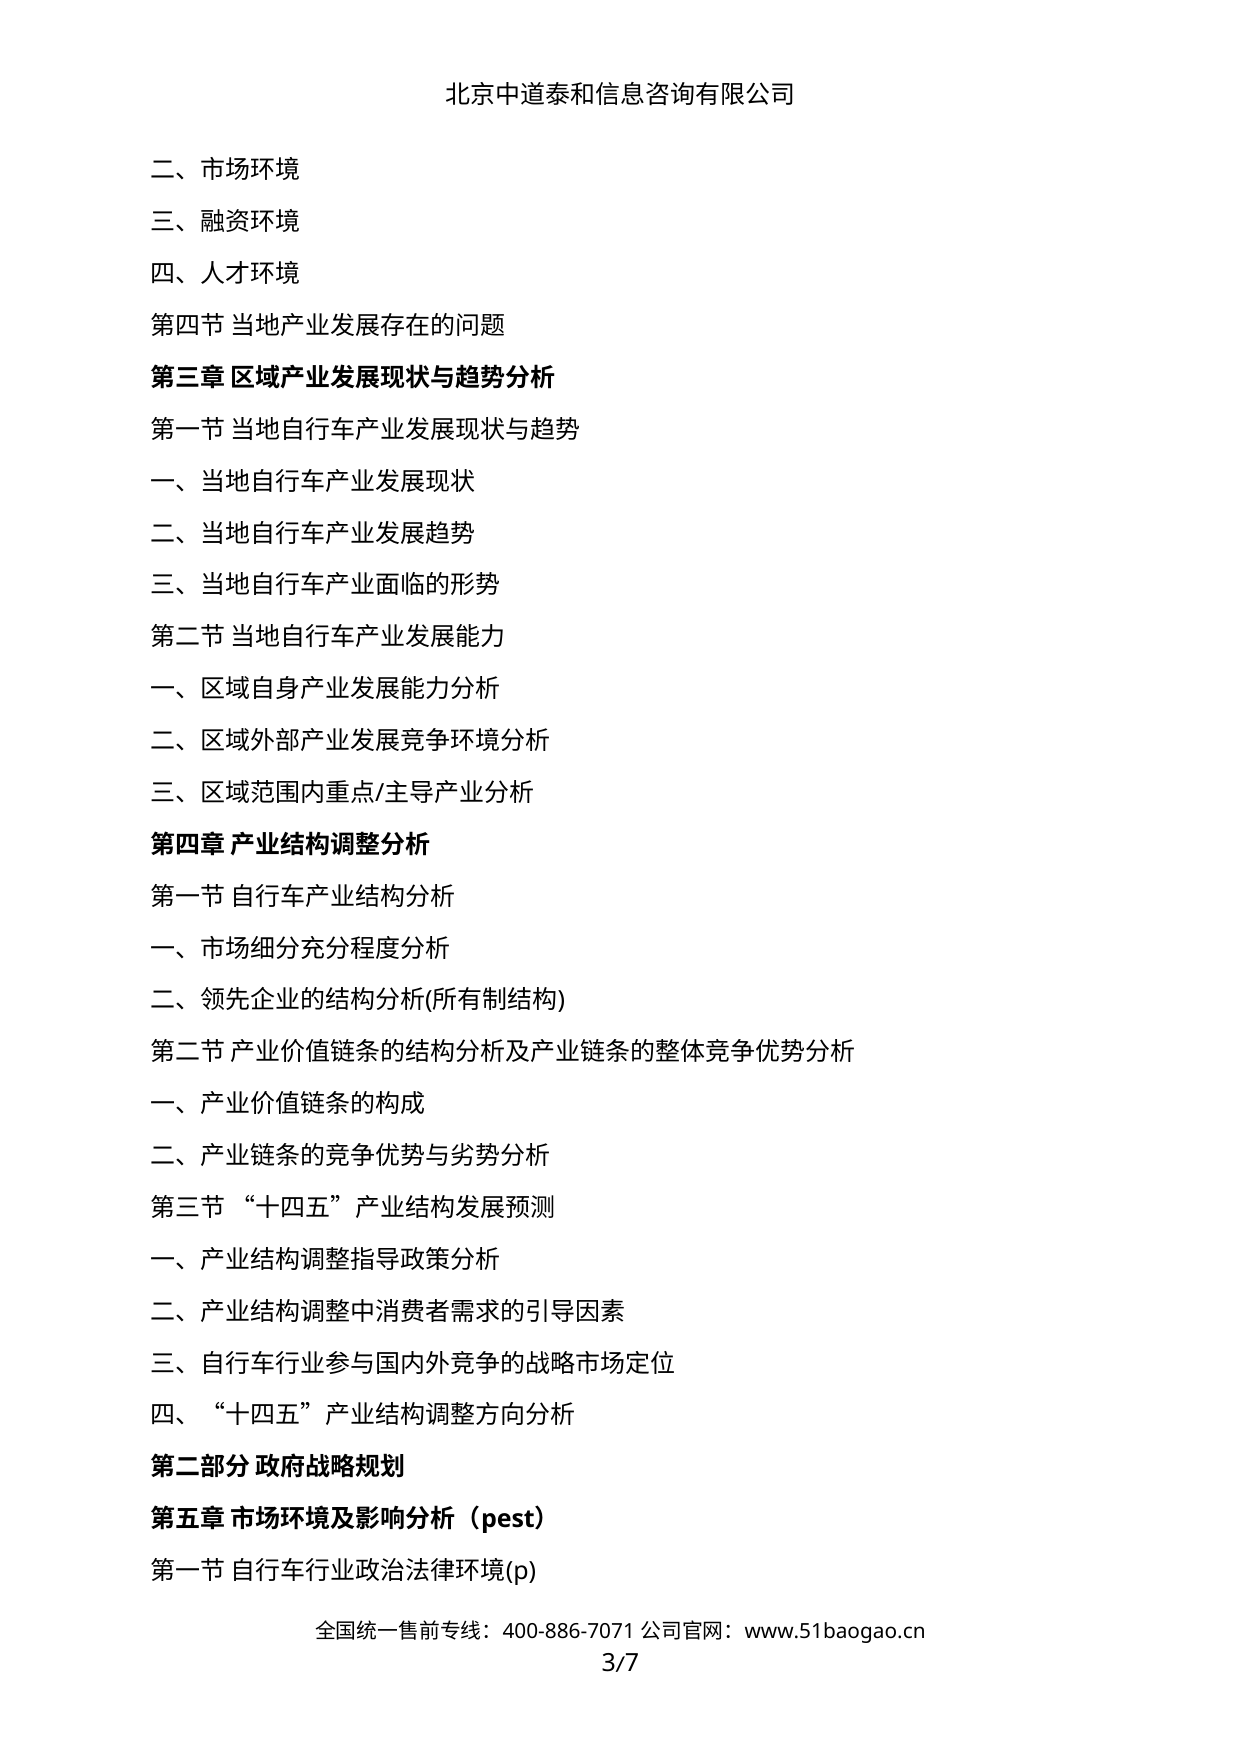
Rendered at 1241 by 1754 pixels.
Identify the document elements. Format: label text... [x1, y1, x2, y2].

text 三、当地自行车产业面临的形势 [150, 565, 1090, 601]
text 第二部分 政府战略规划 [150, 1447, 1090, 1483]
text 二、区域外部产业发展竞争环境分析 [150, 721, 1090, 757]
text 三、自行车行业参与国内外竞争的战略市场定位 [150, 1343, 1090, 1379]
text 第四节 当地产业发展存在的问题 [150, 306, 1090, 342]
text 第四章 产业结构调整分析 [150, 824, 1090, 861]
text 二、产业结构调整中消费者需求的引导因素 [150, 1291, 1090, 1327]
text 第三节 “十四五”产业结构发展预测 [150, 1187, 1090, 1224]
text 一、产业价值链条的构成 [150, 1084, 1090, 1120]
text 第二节 产业价值链条的结构分析及产业链条的整体竞争优势分析 [150, 1032, 1090, 1068]
text 二、当地自行车产业发展趋势 [150, 513, 1090, 549]
text 第二节 当地自行车产业发展能力 [150, 617, 1090, 653]
text 一、区域自身产业发展能力分析 [150, 669, 1090, 705]
text 一、产业结构调整指导政策分析 [150, 1239, 1090, 1276]
text 一、当地自行车产业发展现状 [150, 461, 1090, 497]
text 三、融资环境 [150, 202, 1090, 238]
text 第一节 当地自行车产业发展现状与趋势 [150, 409, 1090, 446]
text 四、人才环境 [150, 254, 1090, 290]
text 第五章 市场环境及影响分析（pest） [150, 1499, 1090, 1535]
text 二、产业链条的竞争优势与劣势分析 [150, 1136, 1090, 1172]
text 四、“十四五”产业结构调整方向分析 [150, 1395, 1090, 1431]
text 第一节 自行车行业政治法律环境(p) [150, 1551, 1090, 1587]
text 第一节 自行车产业结构分析 [150, 876, 1090, 912]
text 二、市场环境 [150, 150, 1090, 186]
text 三、区域范围内重点/主导产业分析 [150, 772, 1090, 809]
text 二、领先企业的结构分析(所有制结构) [150, 980, 1090, 1016]
text 一、市场细分充分程度分析 [150, 928, 1090, 964]
text 第三章 区域产业发展现状与趋势分析 [150, 357, 1090, 394]
